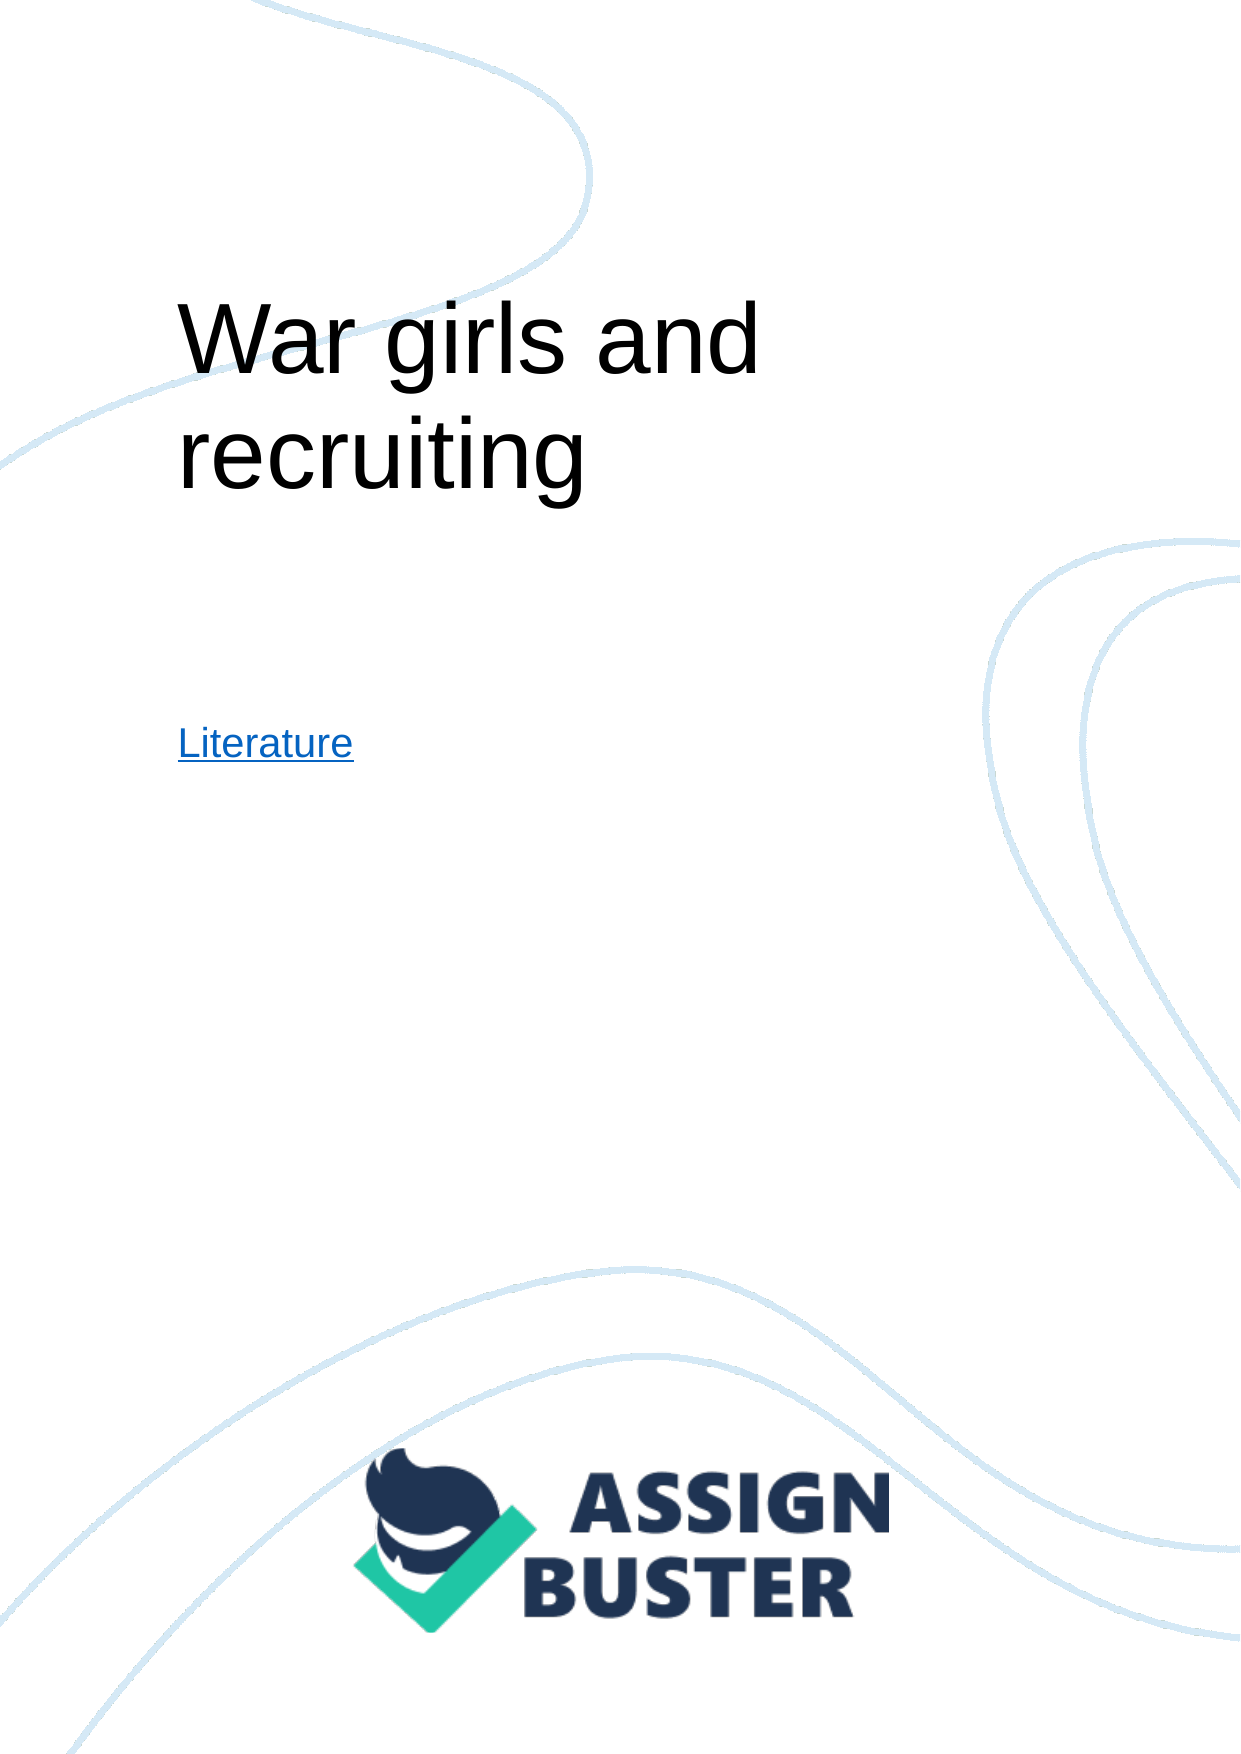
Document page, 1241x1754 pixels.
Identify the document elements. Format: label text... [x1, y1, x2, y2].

picture [0, 0, 1241, 1754]
subtitle War girls and recruiting [177, 279, 1152, 509]
text Literature [177, 719, 1152, 767]
